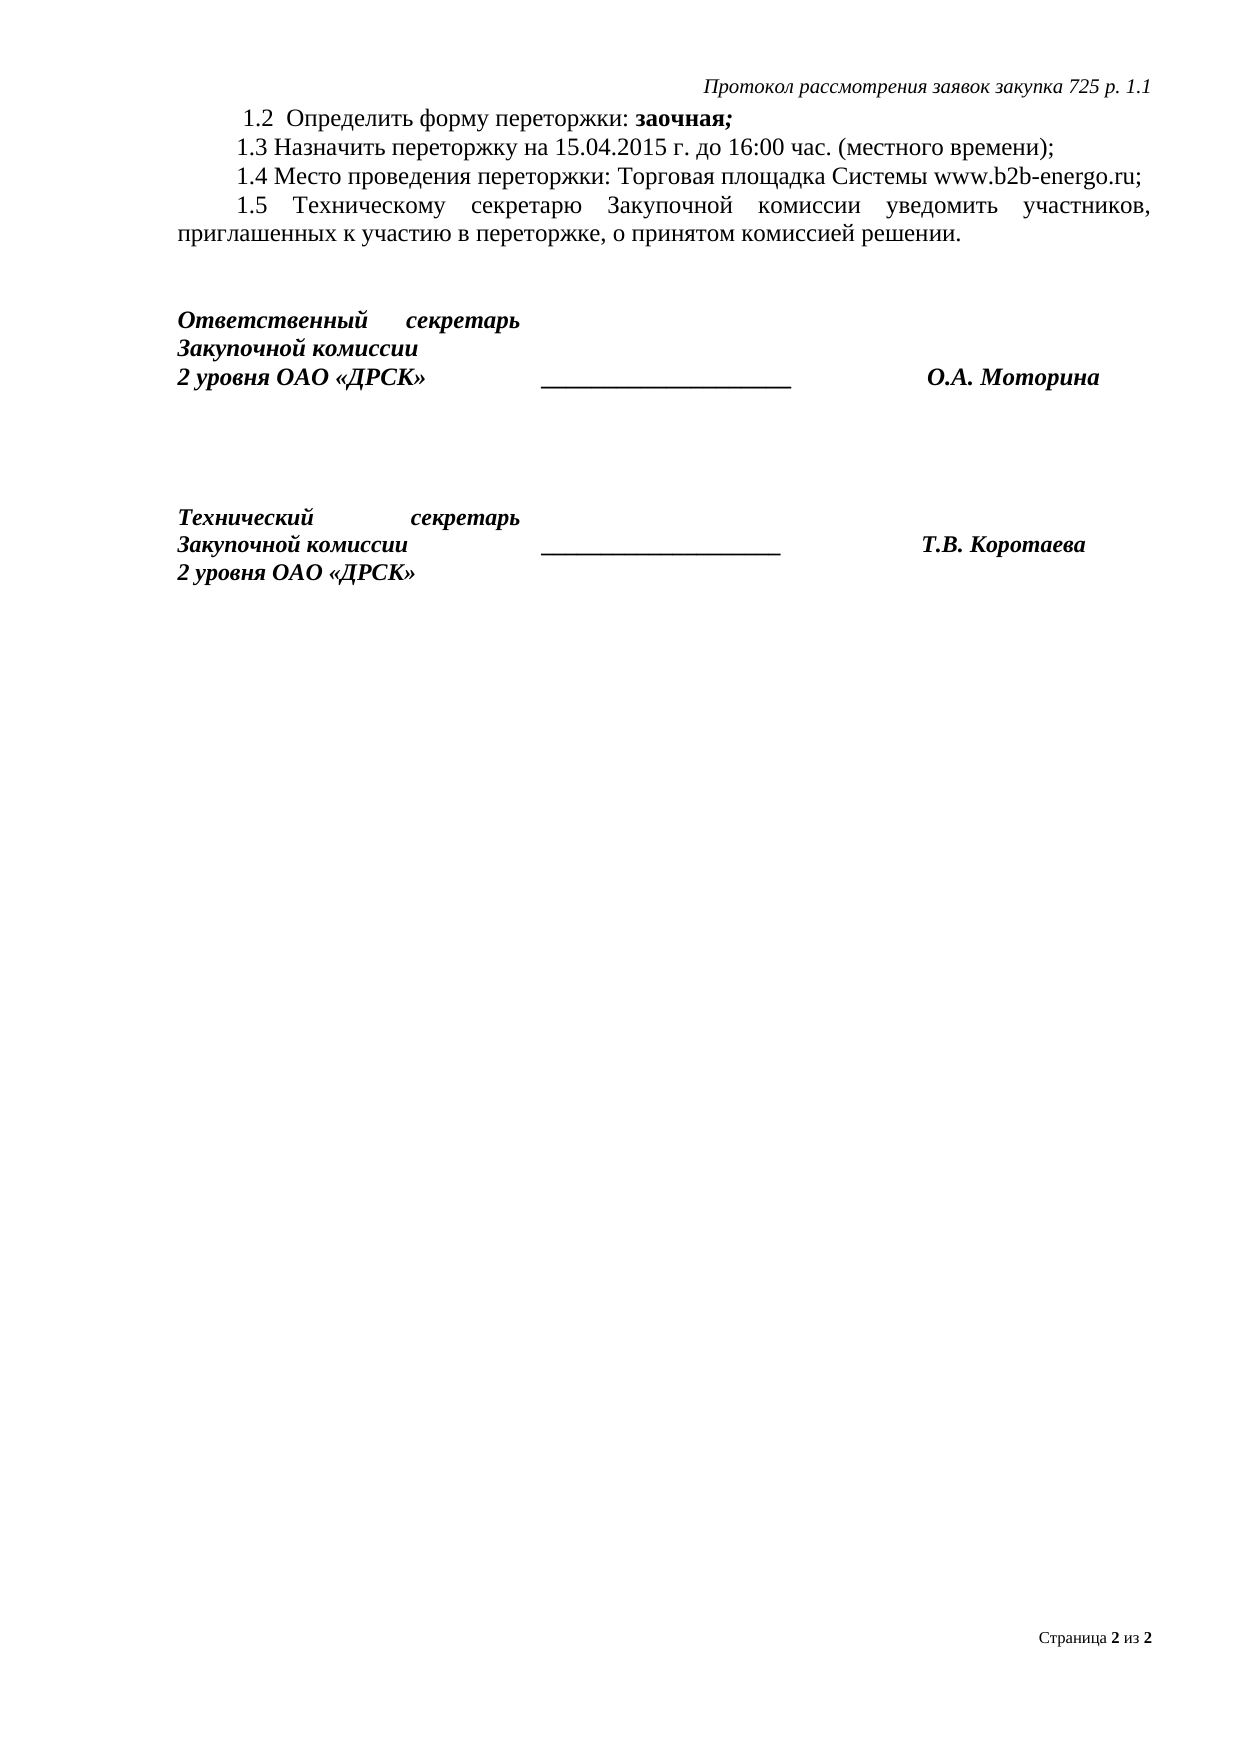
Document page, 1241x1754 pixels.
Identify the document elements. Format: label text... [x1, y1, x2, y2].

table_header Т.В. Коротаева [886, 475, 1196, 585]
table_header О.А. Моторина [916, 305, 1159, 420]
table_header ____________________ [531, 305, 916, 420]
list 1.5 Техническому секретарю Закупочной комиссии уведомить участников, приглашенных к участию в переторжке, о принятом комиссией решении. [177, 190, 1152, 247]
table_header Ответственный секретарь Закупочной комиссии 2 уровня ОАО «ДРСК» [166, 305, 531, 420]
list 1.2 Определить форму переторжки: заочная; [177, 103, 1152, 132]
list 1.3 Назначить переторжку на 15.04.2015 г. до 16:00 час. (местного времени); [236, 132, 1152, 161]
table_header ____________________ [531, 475, 886, 585]
list 1.4 Место проведения переторжки: Торговая площадка Системы www.b2b-energo.ru; [236, 161, 1152, 190]
table_header Технический секретарь Закупочной комиссии 2 уровня ОАО «ДРСК» [166, 475, 531, 585]
